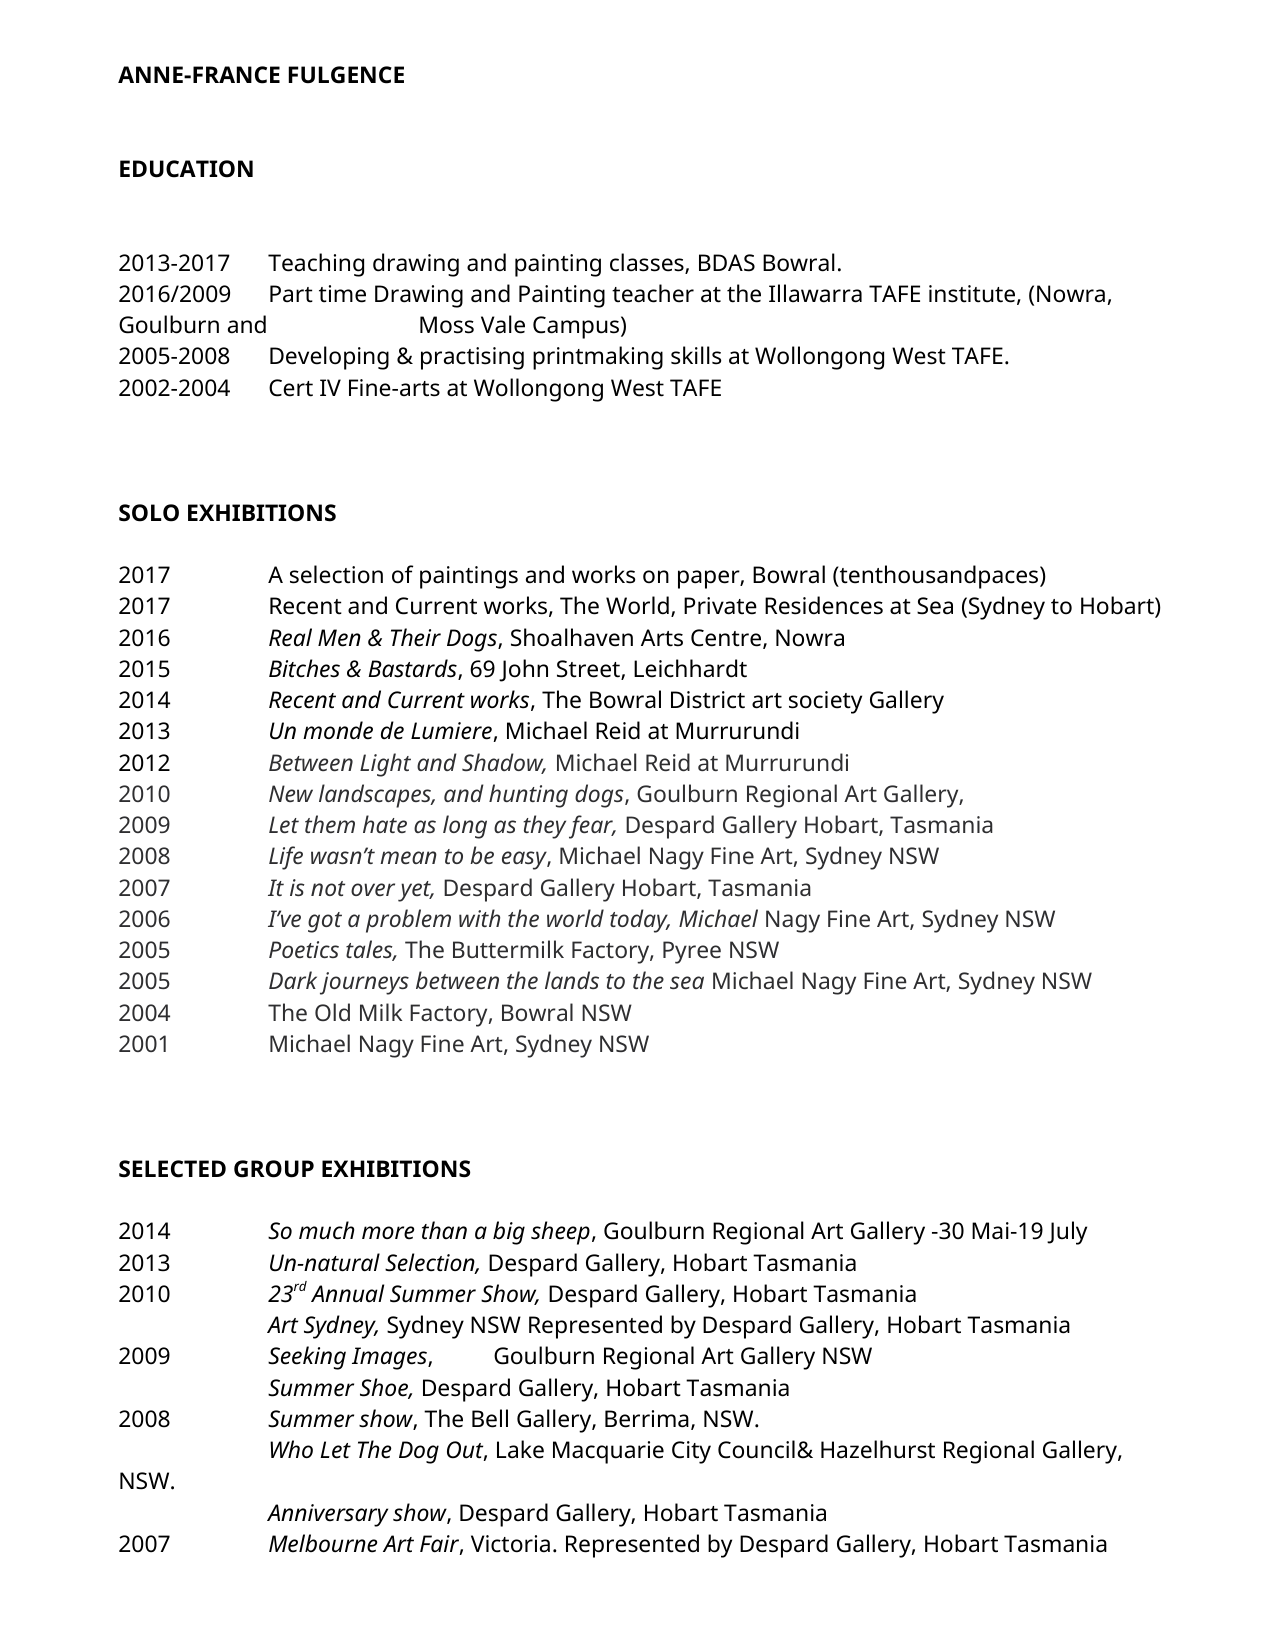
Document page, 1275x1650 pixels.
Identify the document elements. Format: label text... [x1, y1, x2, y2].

text 2001 Michael Nagy Fine Art, Sydney NSW [118, 1028, 1167, 1059]
text EDUCATION [118, 153, 1167, 184]
text 2009 Seeking Images, Goulburn Regional Art Gallery NSW [118, 1340, 1167, 1372]
text 2016 Real Men & Their Dogs, Shoalhaven Arts Centre, Nowra [118, 622, 1167, 653]
text 2017 A selection of paintings and works on paper, Bowral (tenthousandpaces) [118, 559, 1167, 590]
text 2008 Summer show, The Bell Gallery, Berrima, NSW. [118, 1403, 1167, 1434]
text 2014 Recent and Current works, The Bowral District art society Gallery [118, 684, 1167, 715]
text 2013-2017 Teaching drawing and painting classes, BDAS Bowral. [118, 247, 1167, 278]
text Anniversary show, Despard Gallery, Hobart Tasmania [118, 1497, 1167, 1528]
text 2010 New landscapes, and hunting dogs, Goulburn Regional Art Gallery, [118, 778, 1167, 809]
text 2004 The Old Milk Factory, Bowral NSW [118, 997, 1167, 1028]
text Who Let The Dog Out, Lake Macquarie City Council& Hazelhurst Regional Gallery, NSW. [118, 1434, 1167, 1497]
text 2013 Un monde de Lumiere, Michael Reid at Murrurundi [118, 715, 1167, 747]
text 2007 It is not over yet, Despard Gallery Hobart, Tasmania [118, 872, 1167, 903]
text 2012 Between Light and Shadow, Michael Reid at Murrurundi [118, 747, 1167, 778]
text ANNE-FRANCE FULGENCE [118, 59, 1167, 90]
text 2008 Life wasn’t mean to be easy, Michael Nagy Fine Art, Sydney NSW [118, 840, 1167, 872]
text Summer Shoe, Despard Gallery, Hobart Tasmania [118, 1372, 1167, 1403]
text 2017 Recent and Current works, The World, Private Residences at Sea (Sydney to Hobart) [118, 590, 1167, 622]
text 2014 So much more than a big sheep, Goulburn Regional Art Gallery -30 Mai-19 July [118, 1215, 1167, 1247]
text 2015 Bitches & Bastards, 69 John Street, Leichhardt [118, 653, 1167, 684]
text 2007 Melbourne Art Fair, Victoria. Represented by Despard Gallery, Hobart Tasmania [118, 1528, 1167, 1559]
text 2005 Dark journeys between the lands to the sea Michael Nagy Fine Art, Sydney NSW [118, 965, 1167, 997]
text 2006 I’ve got a problem with the world today, Michael Nagy Fine Art, Sydney NSW [118, 903, 1167, 934]
text 2005 Poetics tales, The Buttermilk Factory, Pyree NSW [118, 934, 1167, 965]
text 2009 Let them hate as long as they fear, Despard Gallery Hobart, Tasmania [118, 809, 1167, 840]
text 2002-2004 Cert IV Fine-arts at Wollongong West TAFE [118, 372, 1167, 403]
text 2016/2009 Part time Drawing and Painting teacher at the Illawarra TAFE institute, (Nowra, Goulburn and Moss Vale Campus) [118, 278, 1167, 340]
text 2010 23rd Annual Summer Show, Despard Gallery, Hobart Tasmania [118, 1278, 1167, 1309]
text SOLO EXHIBITIONS [118, 497, 1167, 528]
text 2013 Un-natural Selection, Despard Gallery, Hobart Tasmania [118, 1247, 1167, 1278]
text Art Sydney, Sydney NSW Represented by Despard Gallery, Hobart Tasmania [118, 1309, 1167, 1340]
subtitle SELECTED GROUP EXHIBITIONS [44, 1153, 1167, 1184]
text 2005-2008 Developing & practising printmaking skills at Wollongong West TAFE. [118, 340, 1167, 372]
